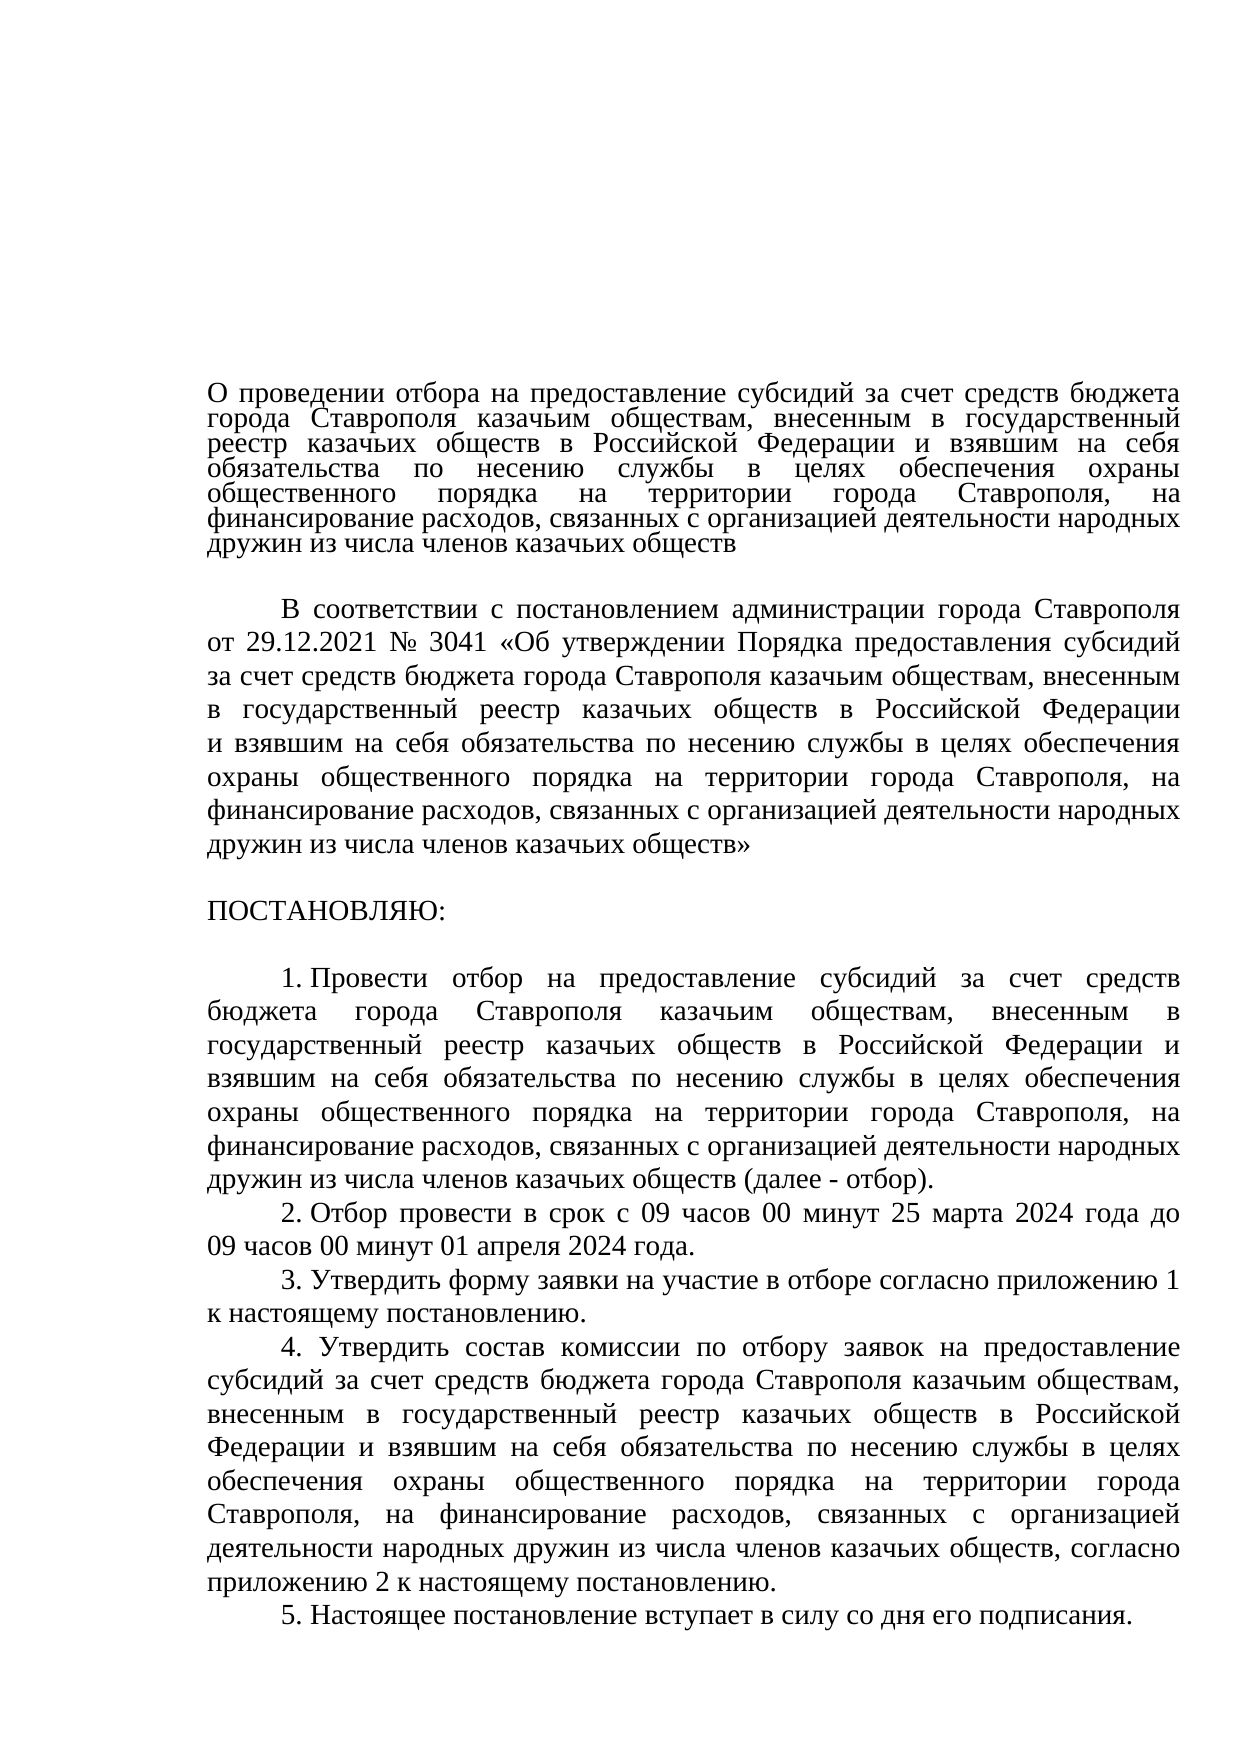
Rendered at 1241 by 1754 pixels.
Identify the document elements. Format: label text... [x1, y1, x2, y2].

text 4. Утвердить состав комиссии по отбору заявок на предоставление субсидий за счет средств бюджета города Ставрополя казачьим обществам, внесенным в государственный реестр казачьих обществ в Российской Федерации и взявшим на себя обязательства по несению службы в целях обеспечения охраны общественного порядка на территории города Ставрополя, на финансирование расходов, связанных с организацией деятельности народных дружин из числа членов казачьих обществ, согласно приложению 2 к настоящему постановлению. [207, 1329, 1181, 1597]
text ПОСТАНОВЛЯЮ: [207, 893, 1181, 926]
text 3. Утвердить форму заявки на участие в отборе согласно приложению 1 к настоящему постановлению. [207, 1262, 1181, 1329]
text В соответствии с постановлением администрации города Ставрополя от 29.12.2021 № 3041 «Об утверждении Порядка предоставления субсидий за счет средств бюджета города Ставрополя казачьим обществам, внесенным в государственный реестр казачьих обществ в Российской Федерации и взявшим на себя обязательства по несению службы в целях обеспечения охраны общественного порядка на территории города Ставрополя, на финансирование расходов, связанных с организацией деятельности народных дружин из числа членов казачьих обществ» [207, 591, 1181, 859]
text 5. Настоящее постановление вступает в силу со дня его подписания. [207, 1597, 1181, 1631]
text 2. Отбор провести в срок с 09 часов 00 минут 25 марта 2024 года до 09 часов 00 минут 01 апреля 2024 года. [207, 1195, 1181, 1262]
text О проведении отбора на предоставление субсидий за счет средств бюджета города Ставрополя казачьим обществам, внесенным в государственный реестр казачьих обществ в Российской Федерации и взявшим на себя обязательства по несению службы в целях обеспечения охраны общественного порядка на территории города Ставрополя, на финансирование расходов, связанных с организацией деятельности народных дружин из числа членов казачьих обществ [207, 382, 1181, 557]
text 1. Провести отбор на предоставление субсидий за счет средств бюджета города Ставрополя казачьим обществам, внесенным в государственный реестр казачьих обществ в Российской Федерации и взявшим на себя обязательства по несению службы в целях обеспечения охраны общественного порядка на территории города Ставрополя, на финансирование расходов, связанных с организацией деятельности народных дружин из числа членов казачьих обществ (далее - отбор). [207, 960, 1181, 1195]
